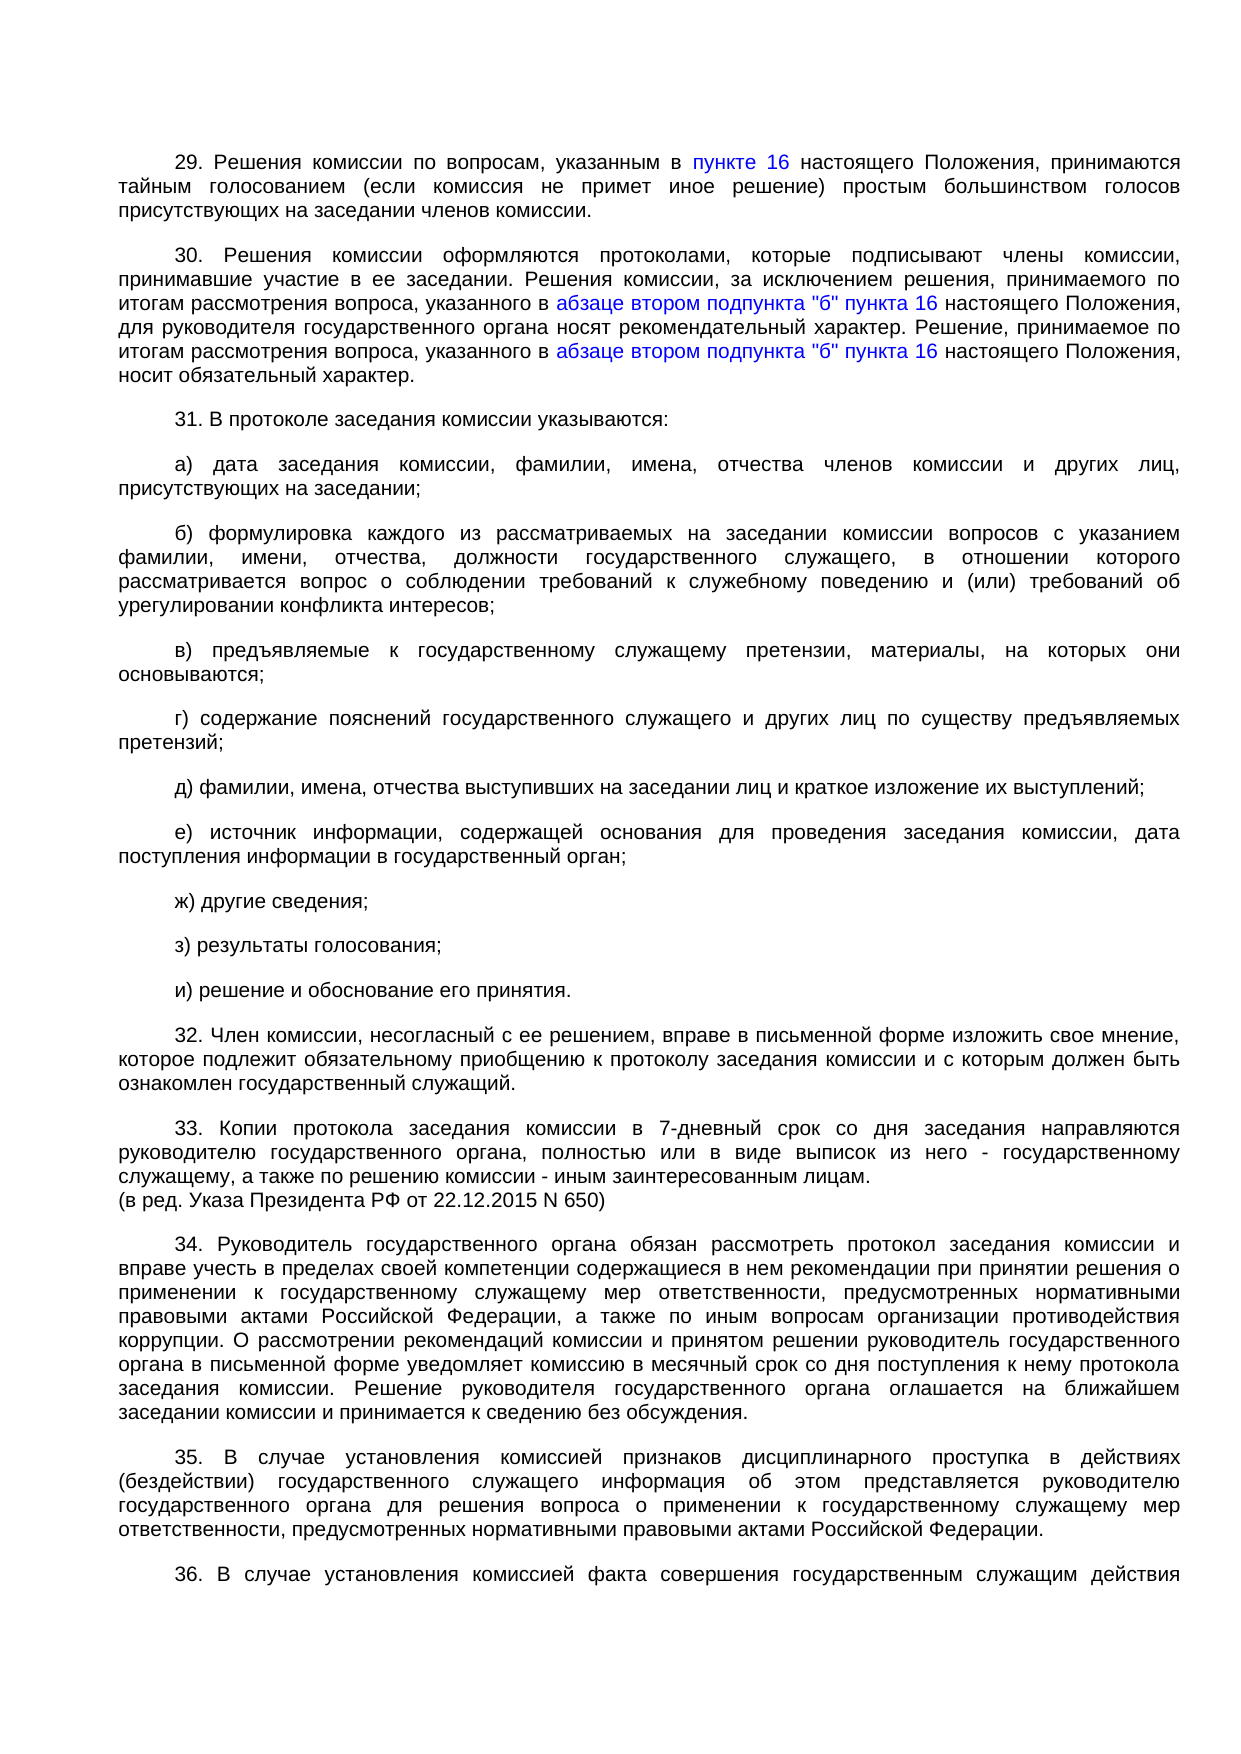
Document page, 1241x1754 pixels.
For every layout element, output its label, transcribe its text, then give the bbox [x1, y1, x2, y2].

text 33. Копии протокола заседания комиссии в 7-дневный срок со дня заседания направляются руководителю государственного органа, полностью или в виде выписок из него - государственному служащему, а также по решению комиссии - иным заинтересованным лицам. [118, 1116, 1181, 1187]
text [118, 1561, 1181, 1585]
text ж) другие сведения; [118, 888, 1181, 912]
text 35. В случае установления комиссией признаков дисциплинарного проступка в действиях (бездействии) государственного служащего информация об этом представляется руководителю государственного органа для решения вопроса о применении к государственному служащему мер ответственности, предусмотренных нормативными правовыми актами Российской Федерации. [118, 1445, 1181, 1541]
text е) источник информации, содержащей основания для проведения заседания комиссии, дата поступления информации в государственный орган; [118, 820, 1181, 868]
text 32. Член комиссии, несогласный с ее решением, вправе в письменной форме изложить свое мнение, которое подлежит обязательному приобщению к протоколу заседания комиссии и с которым должен быть ознакомлен государственный служащий. [118, 1023, 1181, 1095]
text (в ред. Указа Президента РФ от 22.12.2015 N 650) [118, 1187, 1181, 1211]
text 29. Решения комиссии по вопросам, указанным в пункте 16 настоящего Положения, принимаются тайным голосованием (если комиссия не примет иное решение) простым большинством голосов присутствующих на заседании членов комиссии. [118, 150, 1181, 222]
text г) содержание пояснений государственного служащего и других лиц по существу предъявляемых претензий; [118, 706, 1181, 754]
text а) дата заседания комиссии, фамилии, имена, отчества членов комиссии и других лиц, присутствующих на заседании; [118, 452, 1181, 500]
text в) предъявляемые к государственному служащему претензии, материалы, на которых они основываются; [118, 637, 1181, 685]
text б) формулировка каждого из рассматриваемых на заседании комиссии вопросов с указанием фамилии, имени, отчества, должности государственного служащего, в отношении которого рассматривается вопрос о соблюдении требований к служебному поведению и (или) требований об урегулировании конфликта интересов; [118, 521, 1181, 617]
text 34. Руководитель государственного органа обязан рассмотреть протокол заседания комиссии и вправе учесть в пределах своей компетенции содержащиеся в нем рекомендации при принятии решения о применении к государственному служащему мер ответственности, предусмотренных нормативными правовыми актами Российской Федерации, а также по иным вопросам организации противодействия коррупции. О рассмотрении рекомендаций комиссии и принятом решении руководитель государственного органа в письменной форме уведомляет комиссию в месячный срок со дня поступления к нему протокола заседания комиссии. Решение руководителя государственного органа оглашается на ближайшем заседании комиссии и принимается к сведению без обсуждения. [118, 1232, 1181, 1424]
text 30. Решения комиссии оформляются протоколами, которые подписывают члены комиссии, принимавшие участие в ее заседании. Решения комиссии, за исключением решения, принимаемого по итогам рассмотрения вопроса, указанного в абзаце втором подпункта "б" пункта 16 настоящего Положения, для руководителя государственного органа носят рекомендательный характер. Решение, принимаемое по итогам рассмотрения вопроса, указанного в абзаце втором подпункта "б" пункта 16 настоящего Положения, носит обязательный характер. [118, 243, 1181, 386]
text д) фамилии, имена, отчества выступивших на заседании лиц и краткое изложение их выступлений; [118, 775, 1181, 799]
text и) решение и обоснование его принятия. [118, 978, 1181, 1002]
text з) результаты голосования; [118, 933, 1181, 957]
text 31. В протоколе заседания комиссии указываются: [118, 407, 1181, 431]
